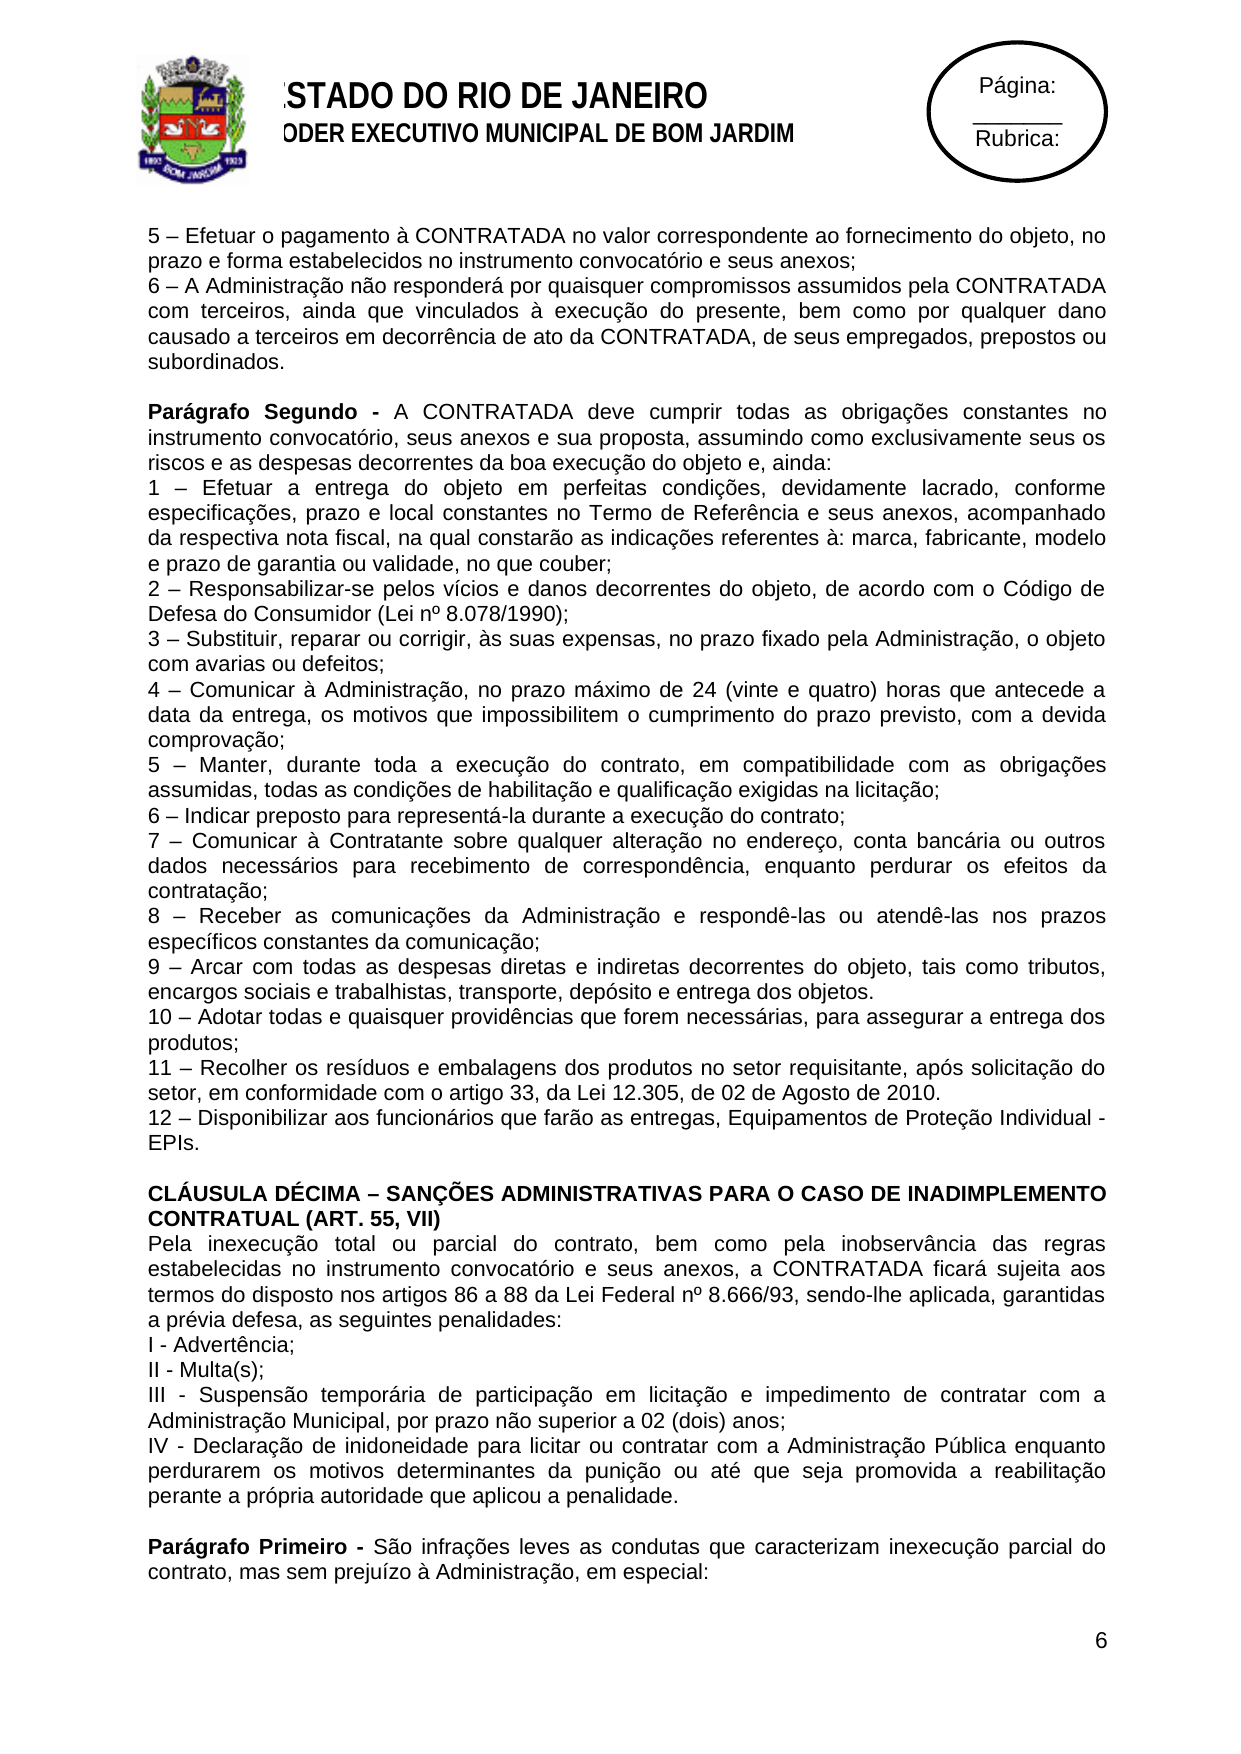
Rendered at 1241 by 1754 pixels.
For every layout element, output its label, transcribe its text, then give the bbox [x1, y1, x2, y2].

text 7 – Comunicar à Contratante sobre qualquer alteração no endereço, conta bancária ou outros dados necessários para recebimento de correspondência, enquanto perdurar os efeitos da contratação; [148, 828, 1107, 903]
text 5 – Manter, durante toda a execução do contrato, em compatibilidade com as obrigações assumidas, todas as condições de habilitação e qualificação exigidas na licitação; [148, 752, 1107, 803]
text II - Multa(s); [148, 1357, 1107, 1382]
text 9 – Arcar com todas as despesas diretas e indiretas decorrentes do objeto, tais como tributos, encargos sociais e trabalhistas, transporte, depósito e entrega dos objetos. [148, 954, 1107, 1004]
text III - Suspensão temporária de participação em licitação e impedimento de contratar com a Administração Municipal, por prazo não superior a 02 (dois) anos; [148, 1382, 1107, 1433]
text Parágrafo Segundo - A CONTRATADA deve cumprir todas as obrigações constantes no instrumento convocatório, seus anexos e sua proposta, assumindo como exclusivamente seus os riscos e as despesas decorrentes da boa execução do objeto e, ainda: [148, 399, 1107, 475]
text 6 – Indicar preposto para representá-la durante a execução do contrato; [148, 803, 1107, 828]
text 4 – Comunicar à Administração, no prazo máximo de 24 (vinte e quatro) horas que antecede a data da entrega, os motivos que impossibilitem o cumprimento do prazo previsto, com a devida comprovação; [148, 677, 1107, 752]
text 12 – Disponibilizar aos funcionários que farão as entregas, Equipamentos de Proteção Individual - EPIs. [148, 1105, 1107, 1156]
text 11 – Recolher os resíduos e embalagens dos produtos no setor requisitante, após solicitação do setor, em conformidade com o artigo 33, da Lei 12.305, de 02 de Agosto de 2010. [148, 1055, 1107, 1105]
text 10 – Adotar todas e quaisquer providências que forem necessárias, para assegurar a entrega dos produtos; [148, 1004, 1107, 1055]
text 2 – Responsabilizar-se pelos vícios e danos decorrentes do objeto, de acordo com o Código de Defesa do Consumidor (Lei nº 8.078/1990); [148, 576, 1107, 626]
text CLÁUSULA DÉCIMA – SANÇÕES ADMINISTRATIVAS PARA O CASO DE INADIMPLEMENTO CONTRATUAL (ART. 55, VII) [148, 1181, 1107, 1231]
text 5 – Efetuar o pagamento à CONTRATADA no valor correspondente ao fornecimento do objeto, no prazo e forma estabelecidos no instrumento convocatório e seus anexos; [148, 201, 1107, 273]
text 3 – Substituir, reparar ou corrigir, às suas expensas, no prazo fixado pela Administração, o objeto com avarias ou defeitos; [148, 626, 1107, 677]
text 6 – A Administração não responderá por quaisquer compromissos assumidos pela CONTRATADA com terceiros, ainda que vinculados à execução do presente, bem como por qualquer dano causado a terceiros em decorrência de ato da CONTRATADA, de seus empregados, prepostos ou subordinados. [148, 273, 1107, 374]
text I - Advertência; [148, 1332, 1107, 1357]
text 8 – Receber as comunicações da Administração e respondê-las ou atendê-las nos prazos específicos constantes da comunicação; [148, 903, 1107, 954]
text Pela inexecução total ou parcial do contrato, bem como pela inobservância das regras estabelecidas no instrumento convocatório e seus anexos, a CONTRATADA ficará sujeita aos termos do disposto nos artigos 86 a 88 da Lei Federal nº 8.666/93, sendo-lhe aplicada, garantidas a prévia defesa, as seguintes penalidades: [148, 1231, 1107, 1332]
text 1 – Efetuar a entrega do objeto em perfeitas condições, devidamente lacrado, conforme especificações, prazo e local constantes no Termo de Referência e seus anexos, acompanhado da respectiva nota fiscal, na qual constarão as indicações referentes à: marca, fabricante, modelo e prazo de garantia ou validade, no que couber; [148, 475, 1107, 576]
text Parágrafo Primeiro - São infrações leves as condutas que caracterizam inexecução parcial do contrato, mas sem prejuízo à Administração, em especial: [148, 1534, 1107, 1584]
text IV - Declaração de inidoneidade para licitar ou contratar com a Administração Pública enquanto perdurarem os motivos determinantes da punição ou até que seja promovida a reabilitação perante a própria autoridade que aplicou a penalidade. [148, 1433, 1107, 1508]
